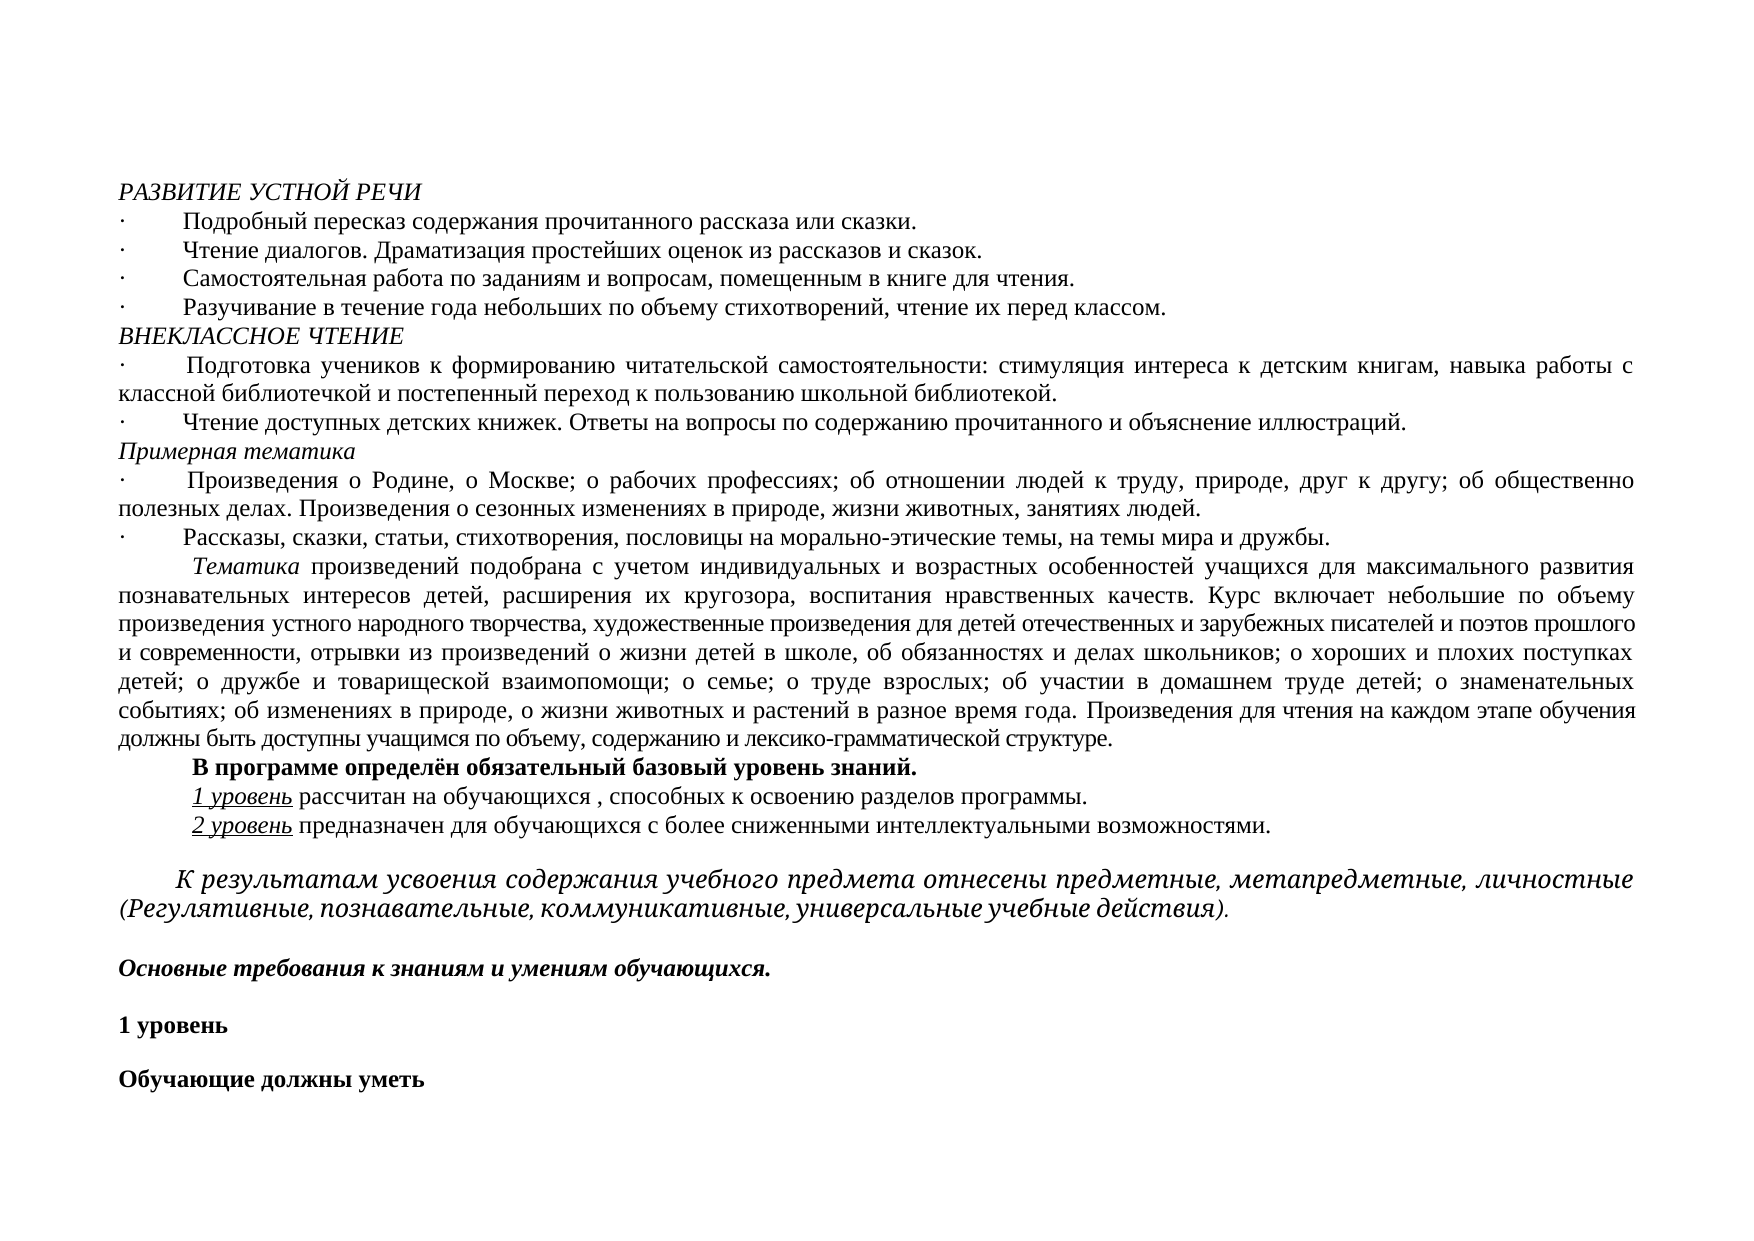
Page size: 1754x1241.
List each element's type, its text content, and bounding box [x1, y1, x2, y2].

text ВНЕКЛАССНОЕ ЧТЕНИЕ [118, 321, 1636, 350]
text Примерная тематика [118, 436, 1636, 465]
text 1 уровень [118, 1010, 1636, 1039]
text · Разучивание в течение года небольших по объему стихотворений, чтение их перед классом. [118, 292, 1636, 321]
text Обучающие должны уметь [118, 1064, 1636, 1093]
text 2 уровень предназначен для обучающихся с более сниженными интеллектуальными возможностями. [118, 810, 1636, 838]
text · Чтение диалогов. Драматизация простейших оценок из рассказов и сказок. [118, 235, 1636, 263]
text Тематика произведений подобрана с учетом индивидуальных и возрастных особенностей учащихся для максимального развития познавательных интересов детей, расширения их кругозора, воспитания нравственных качеств. Курс включает небольшие по объему произведения устного народного творчества, художественные произведения для детей отечественных и зарубежных писателей и поэтов прошлого и современности, отрывки из произведений о жизни детей в школе, об обязанностях и делах школьников; о хороших и плохих поступках детей; о дружбе и товарищеской взаимопомощи; о семье; о труде взрослых; об участии в домашнем труде детей; о знаменательных событиях; об изменениях в природе, о жизни животных и растений в разное время года. Произведения для чтения на каждом этапе обучения должны быть доступны учащимся по объему, содержанию и лексико-грамматической структуре. [118, 551, 1636, 752]
text РАЗВИТИЕ УСТНОЙ РЕЧИ [118, 177, 1636, 206]
text · Чтение доступных детских книжек. Ответы на вопросы по содержанию прочитанного и объяснение иллюстраций. [118, 407, 1636, 436]
text 1 уровень рассчитан на обучающихся , способных к освоению разделов программы. [118, 781, 1636, 810]
text · Рассказы, сказки, статьи, стихотворения, пословицы на морально-этические темы, на темы мира и дружбы. [118, 522, 1636, 551]
text В программе определён обязательный базовый уровень знаний. [118, 752, 1636, 781]
text Основные требования к знаниям и умениям обучающихся. [118, 953, 1636, 981]
text К результатам усвоения содержания учебного предмета отнесены предметные, метапредметные, личностные (Регулятивные, познавательные, коммуникативные, универсальные учебные действия). [118, 866, 1636, 924]
text · Подробный пересказ содержания прочитанного рассказа или сказки. [118, 206, 1636, 235]
text · Подготовка учеников к формированию читательской самостоятельности: стимуляция интереса к детским книгам, навыка работы с классной библиотечкой и постепенный переход к пользованию школьной библиотекой. [118, 350, 1636, 407]
text · Произведения о Родине, о Москве; о рабочих профессиях; об отношении людей к труду, природе, друг к другу; об общественно полезных делах. Произведения о сезонных изменениях в природе, жизни животных, занятиях людей. [118, 465, 1636, 522]
text · Самостоятельная работа по заданиям и вопросам, помещенным в книге для чтения. [118, 263, 1636, 292]
